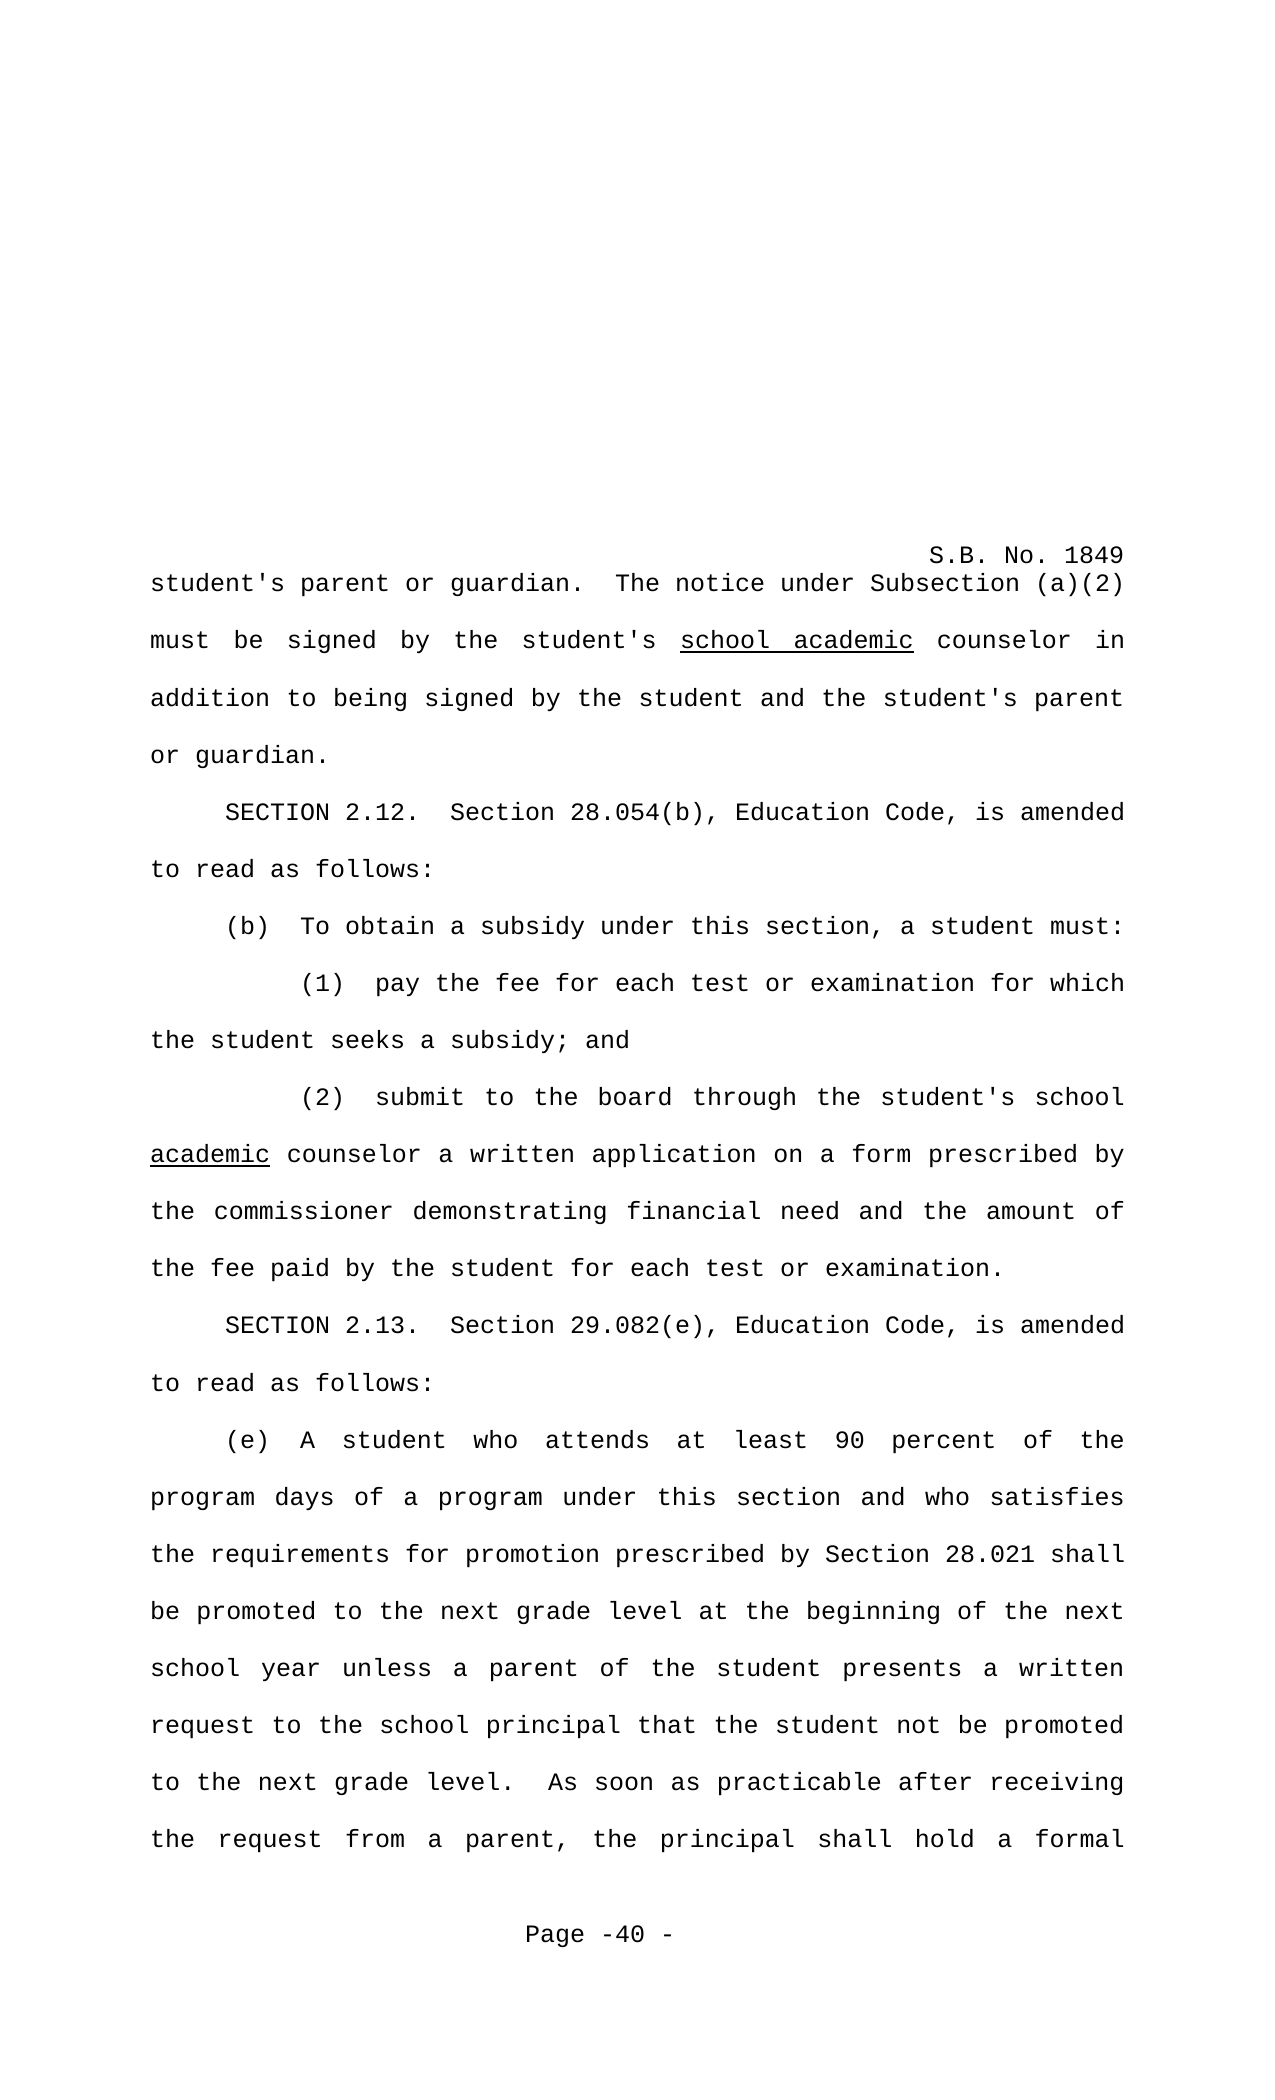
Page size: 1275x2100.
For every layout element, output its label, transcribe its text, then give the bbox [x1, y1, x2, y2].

text (b) To obtain a subsidy under this section, a student must: [150, 913, 1125, 942]
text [150, 1427, 1125, 1855]
text SECTION 2.12. Section 28.054(b), Education Code, is amended to read as follows: [150, 799, 1125, 885]
text (2) submit to the board through the student's school academic counselor a written application on a form prescribed by the commissioner demonstrating financial need and the amount of the fee paid by the student for each test or examination. [150, 1084, 1125, 1284]
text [150, 571, 1125, 771]
text SECTION 2.13. Section 29.082(e), Education Code, is amended to read as follows: [150, 1313, 1125, 1398]
text (1) pay the fee for each test or examination for which the student seeks a subsidy; and [150, 970, 1125, 1056]
